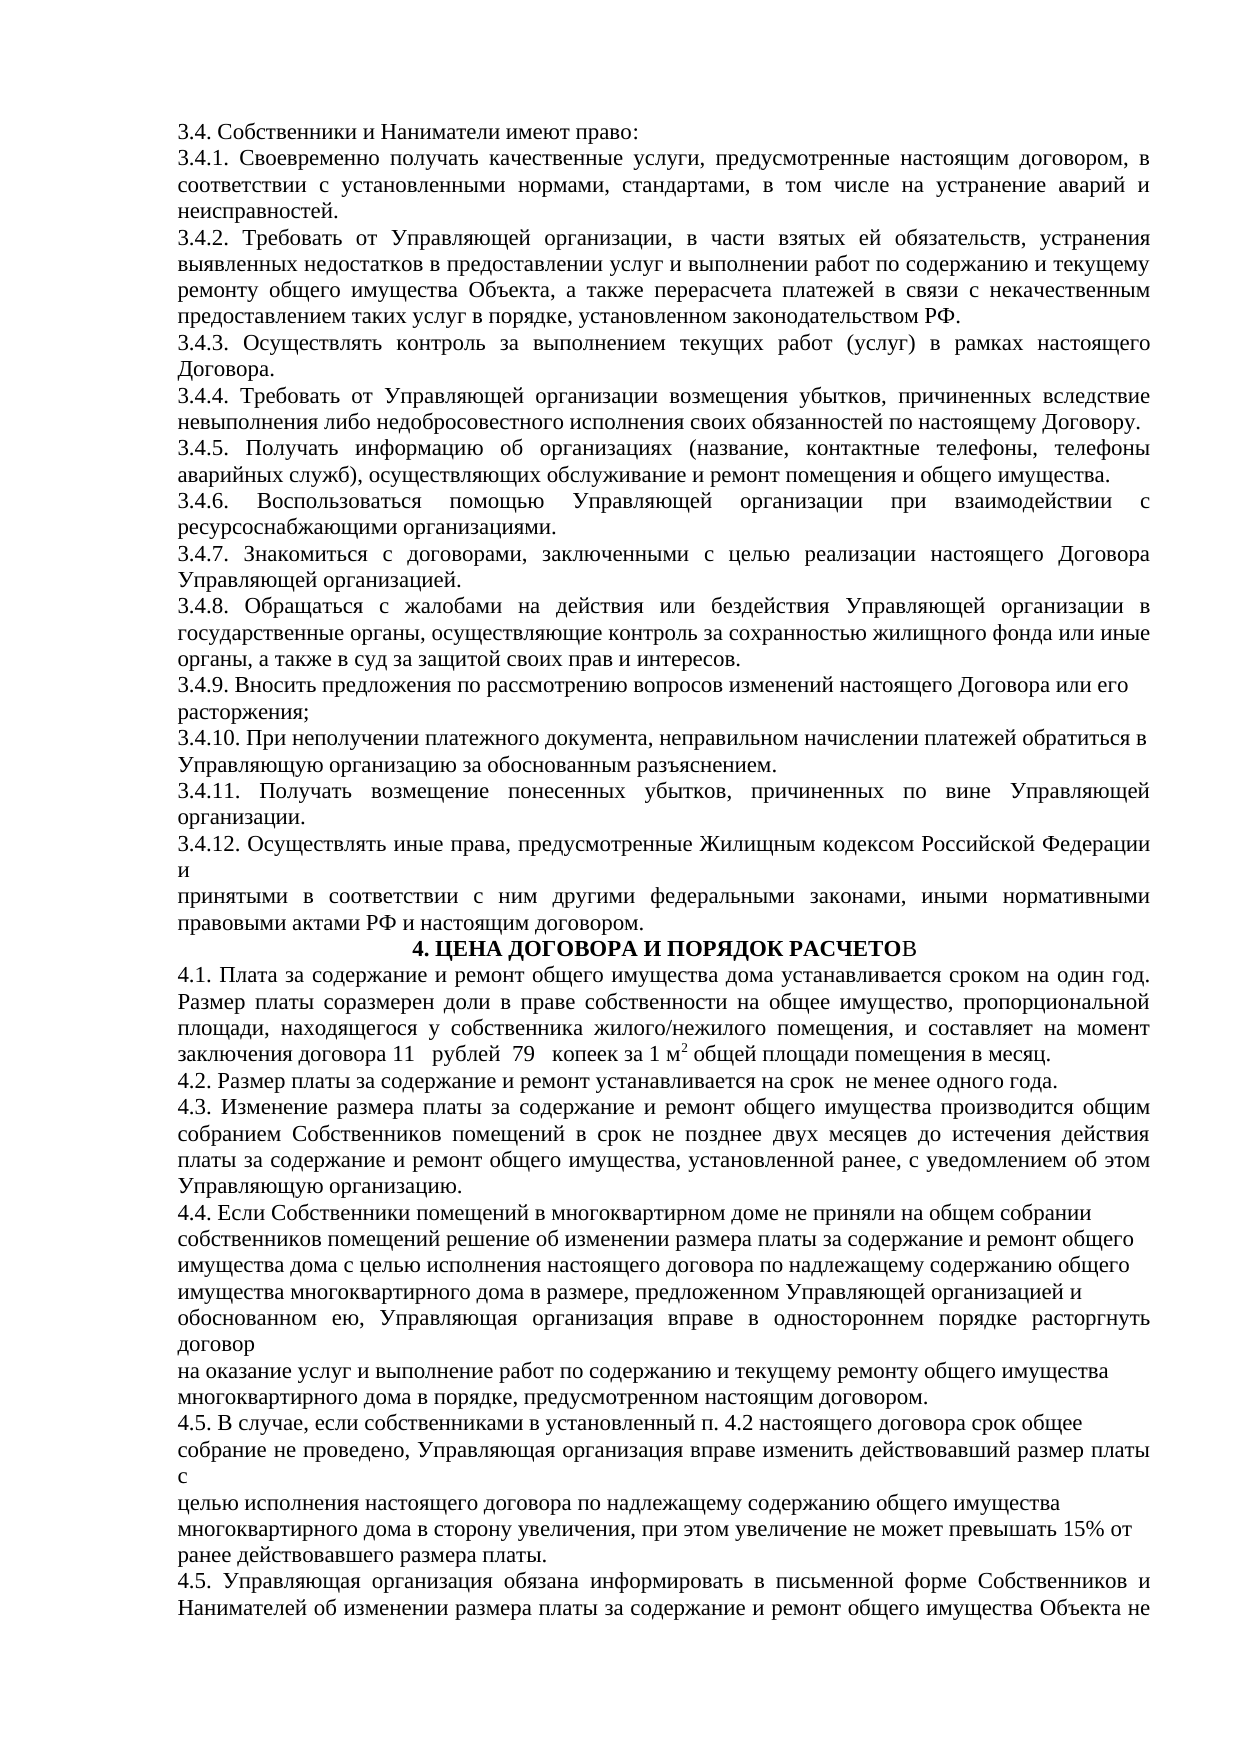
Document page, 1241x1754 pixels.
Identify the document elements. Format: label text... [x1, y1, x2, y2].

text 4. ЦЕНА ДОГОВОРА И ПОРЯДОК РАСЧЕТОВ [177, 935, 1152, 961]
text принятыми в соответствии с ним другими федеральными законами, иными нормативными правовыми актами РФ и настоящим договором. [177, 882, 1152, 935]
text 3.4.5. Получать информацию об организациях (название, контактные телефоны, телефоны аварийных служб), осуществляющих обслуживание и ремонт помещения и общего имущества. [177, 434, 1152, 487]
text 3.4.3. Осуществлять контроль за выполнением текущих работ (услуг) в рамках настоящего Договора. [177, 329, 1152, 382]
text на оказание услуг и выполнение работ по содержанию и текущему ремонту общего имущества [177, 1357, 1152, 1383]
text 3.4.11. Получать возмещение понесенных убытков, причиненных по вине Управляющей организации. [177, 777, 1152, 830]
text 3.4.7. Знакомиться с договорами, заключенными с целью реализации настоящего Договора Управляющей организацией. [177, 540, 1152, 592]
text целью исполнения настоящего договора по надлежащему содержанию общего имущества [177, 1488, 1152, 1515]
text собственников помещений решение об изменении размера платы за содержание и ремонт общего [177, 1225, 1152, 1251]
text 3.4.12. Осуществлять иные права, предусмотренные Жилищным кодексом Российской Федерации и [177, 830, 1152, 882]
text многоквартирного дома в сторону увеличения, при этом увеличение не может превышать 15% от [177, 1515, 1152, 1541]
text 4.3. Изменение размера платы за содержание и ремонт общего имущества производится общим собранием Собственников помещений в срок не позднее двух месяцев до истечения действия платы за содержание и ремонт общего имущества, установленной ранее, с уведомлением об этом Управляющую организацию. [177, 1093, 1152, 1199]
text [177, 1568, 1152, 1620]
text многоквартирного дома в порядке, предусмотренном настоящим договором. [177, 1383, 1152, 1409]
text 3.4.10. При неполучении платежного документа, неправильном начислении платежей обратиться в [177, 724, 1152, 751]
text 4.1. Плата за содержание и ремонт общего имущества дома устанавливается сроком на один год. Размер платы соразмерен доли в праве собственности на общее имущество, пропорциональной площади, находящегося у собственника жилого/нежилого помещения, и составляет на момент заключения договора 11 рублей 79 копеек за 1 м2 общей площади помещения в месяц. [177, 961, 1152, 1067]
text 4.4. Если Собственники помещений в многоквартирном доме не приняли на общем собрании [177, 1199, 1152, 1225]
text имущества многоквартирного дома в размере, предложенном Управляющей организацией и [177, 1278, 1152, 1304]
text имущества дома с целью исполнения настоящего договора по надлежащему содержанию общего [177, 1251, 1152, 1278]
text 3.4.1. Своевременно получать качественные услуги, предусмотренные настоящим договором, в соответствии с установленными нормами, стандартами, в том числе на устранение аварий и неисправностей. [177, 144, 1152, 223]
text 4.2. Размер платы за содержание и ремонт устанавливается на срок не менее одного года. [177, 1067, 1152, 1093]
text 3.4.4. Требовать от Управляющей организации возмещения убытков, причиненных вследствие невыполнения либо недобросовестного исполнения своих обязанностей по настоящему Договору. [177, 382, 1152, 434]
text ранее действовавшего размера платы. [177, 1541, 1152, 1568]
text собрание не проведено, Управляющая организация вправе изменить действовавший размер платы с [177, 1436, 1152, 1488]
text 3.4.6. Воспользоваться помощью Управляющей организации при взаимодействии с ресурсоснабжающими организациями. [177, 487, 1152, 540]
text расторжения; [177, 698, 1152, 724]
text обоснованном ею, Управляющая организация вправе в одностороннем порядке расторгнуть договор [177, 1304, 1152, 1357]
text 3.4. Собственники и Наниматели имеют право: [177, 118, 1152, 144]
text Управляющую организацию за обоснованным разъяснением. [177, 751, 1152, 777]
text 4.5. В случае, если собственниками в установленный п. 4.2 настоящего договора срок общее [177, 1409, 1152, 1436]
text 3.4.9. Вносить предложения по рассмотрению вопросов изменений настоящего Договора или его [177, 672, 1152, 698]
text 3.4.2. Требовать от Управляющей организации, в части взятых ей обязательств, устранения выявленных недостатков в предоставлении услуг и выполнении работ по содержанию и текущему ремонту общего имущества Объекта, а также перерасчета платежей в связи с некачественным предоставлением таких услуг в порядке, установленном законодательством РФ. [177, 223, 1152, 329]
text 3.4.8. Обращаться с жалобами на действия или бездействия Управляющей организации в государственные органы, осуществляющие контроль за сохранностью жилищного фонда или иные органы, а также в суд за защитой своих прав и интересов. [177, 592, 1152, 672]
